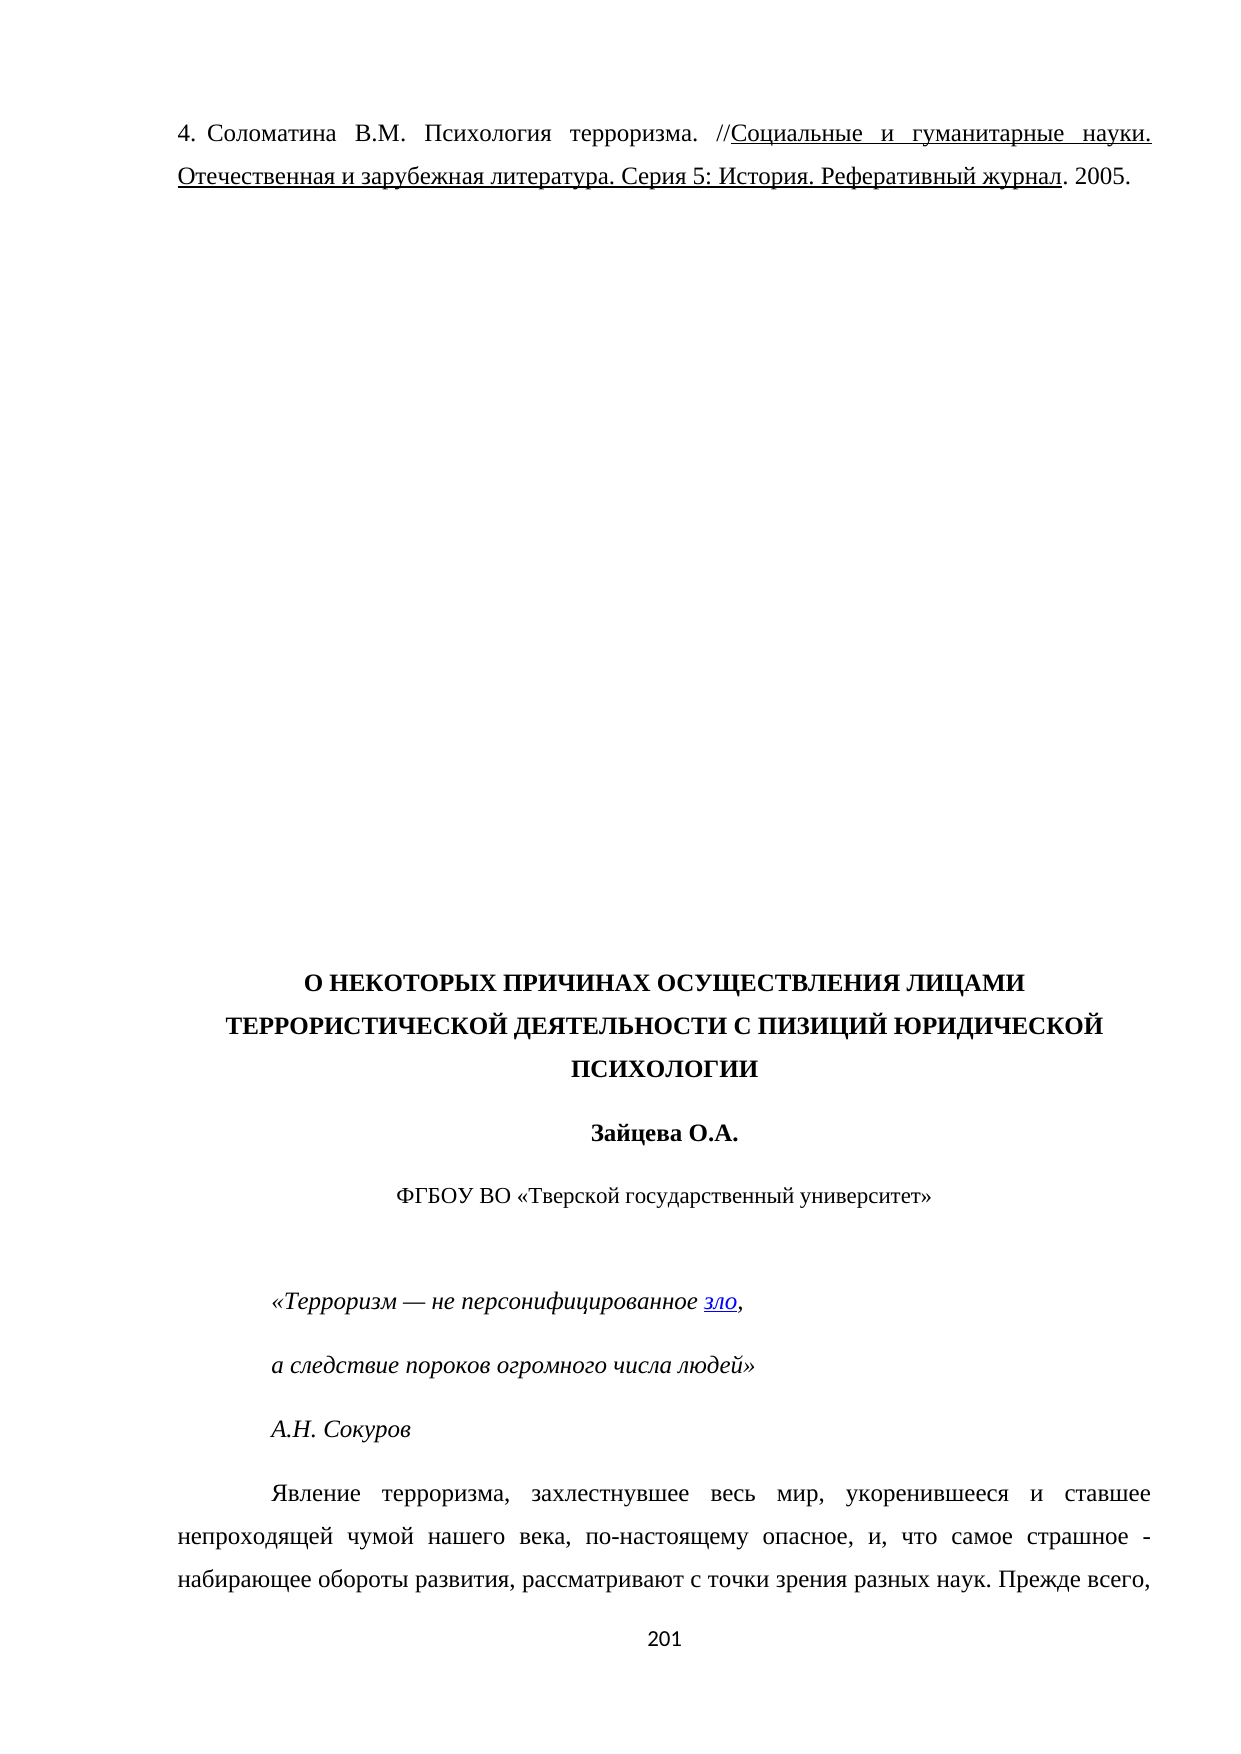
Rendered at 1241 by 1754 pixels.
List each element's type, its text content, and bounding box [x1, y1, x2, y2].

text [177, 1478, 1152, 1593]
text Зайцева О.А. [177, 1118, 1152, 1147]
text «Терроризм — не персонифицированное зло, [177, 1286, 1152, 1314]
text О НЕКОТОРЫХ ПРИЧИНАХ ОСУЩЕСТВЛЕНИЯ ЛИЦАМИ ТЕРРОРИСТИЧЕСКОЙ ДЕЯТЕЛЬНОСТИ С ПИЗИЦИЙ ЮРИДИЧЕСКОЙ ПСИХОЛОГИИ [177, 968, 1152, 1083]
text А.Н. Сокуров [177, 1414, 1152, 1442]
list Соломатина В.М. Психология терроризма. //Социальные и гуманитарные науки. Отечественная и зарубежная литература. Серия 5: История. Реферативный журнал. 2005. [177, 118, 1152, 190]
text а следствие пороков огромного числа людей» [177, 1350, 1152, 1378]
text ФГБОУ ВО «Тверской государственный университет» [177, 1182, 1152, 1208]
